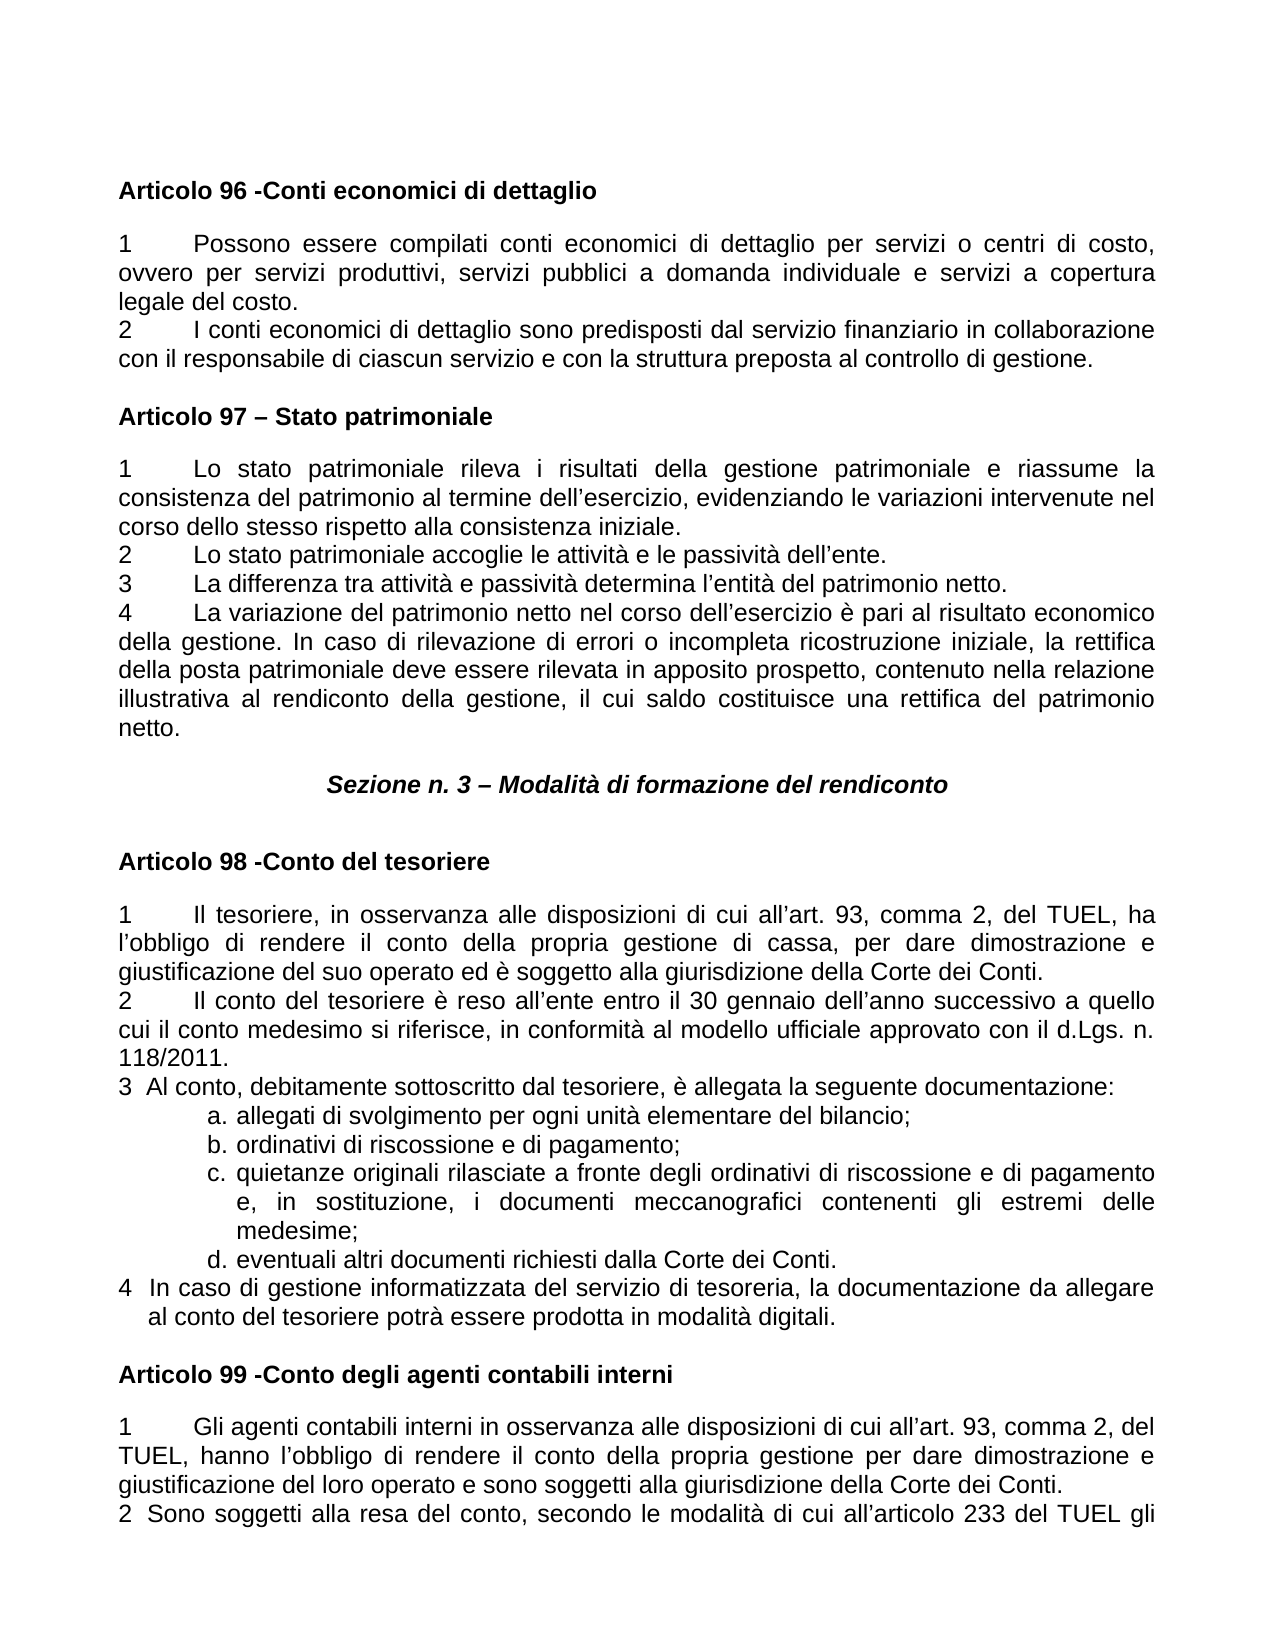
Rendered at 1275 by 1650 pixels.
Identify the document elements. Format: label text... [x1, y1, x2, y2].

text b. ordinativi di riscossione e di pagamento; [207, 1130, 1157, 1158]
text Articolo 97 – Stato patrimoniale [118, 402, 1157, 430]
text 3 Al conto, debitamente sottoscritto dal tesoriere, è allegata la seguente documentazione: [118, 1072, 1157, 1101]
list I conti economici di dettaglio sono predisposti dal servizio finanziario in collaborazione con il responsabile di ciascun servizio e con la struttura preposta al controllo di gestione. [118, 315, 1157, 373]
list La variazione del patrimonio netto nel corso dell’esercizio è pari al risultato economico della gestione. In caso di rilevazione di errori o incompleta ricostruzione iniziale, la rettifica della posta patrimoniale deve essere rilevata in apposito prospetto, contenuto nella relazione illustrativa al rendiconto della gestione, il cui saldo costituisce una rettifica del patrimonio netto. [118, 598, 1157, 742]
list Il conto del tesoriere è reso all’ente entro il 30 gennaio dell’anno successivo a quello cui il conto medesimo si riferisce, in conformità al modello ufficiale approvato con il d.Lgs. n. 118/2011. [118, 986, 1157, 1072]
text Articolo 96 -Conti economici di dettaglio [118, 176, 1157, 205]
text d. eventuali altri documenti richiesti dalla Corte dei Conti. [207, 1245, 1157, 1273]
list Lo stato patrimoniale rileva i risultati della gestione patrimoniale e riassume la consistenza del patrimonio al termine dell’esercizio, evidenziando le variazioni intervenute nel corso dello stesso rispetto alla consistenza iniziale. [118, 454, 1157, 541]
text c. quietanze originali rilasciate a fronte degli ordinativi di riscossione e di pagamento e, in sostituzione, i documenti meccanografici contenenti gli estremi delle medesime; [207, 1158, 1157, 1245]
list Il tesoriere, in osservanza alle disposizioni di cui all’art. 93, comma 2, del TUEL, ha l’obbligo di rendere il conto della propria gestione di cassa, per dare dimostrazione e giustificazione del suo operato ed è soggetto alla giurisdizione della Corte dei Conti. [118, 900, 1157, 986]
list La differenza tra attività e passività determina l’entità del patrimonio netto. [118, 569, 1157, 598]
list Lo stato patrimoniale accoglie le attività e le passività dell’ente. [118, 541, 1157, 569]
text a. allegati di svolgimento per ogni unità elementare del bilancio; [207, 1101, 1157, 1130]
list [118, 1499, 1157, 1527]
list Possono essere compilati conti economici di dettaglio per servizi o centri di costo, ovvero per servizi produttivi, servizi pubblici a domanda individuale e servizi a copertura legale del costo. [118, 229, 1157, 315]
text Articolo 99 -Conto degli agenti contabili interni [118, 1360, 1157, 1388]
text 4 In caso di gestione informatizzata del servizio di tesoreria, la documentazione da allegare al conto del tesoriere potrà essere prodotta in modalità digitali. [118, 1273, 1157, 1331]
text Sezione n. 3 – Modalità di formazione del rendiconto [118, 771, 1157, 799]
list Gli agenti contabili interni in osservanza alle disposizioni di cui all’art. 93, comma 2, del TUEL, hanno l’obbligo di rendere il conto della propria gestione per dare dimostrazione e giustificazione del loro operato e sono soggetti alla giurisdizione della Corte dei Conti. [118, 1412, 1157, 1499]
text Articolo 98 -Conto del tesoriere [118, 847, 1157, 876]
